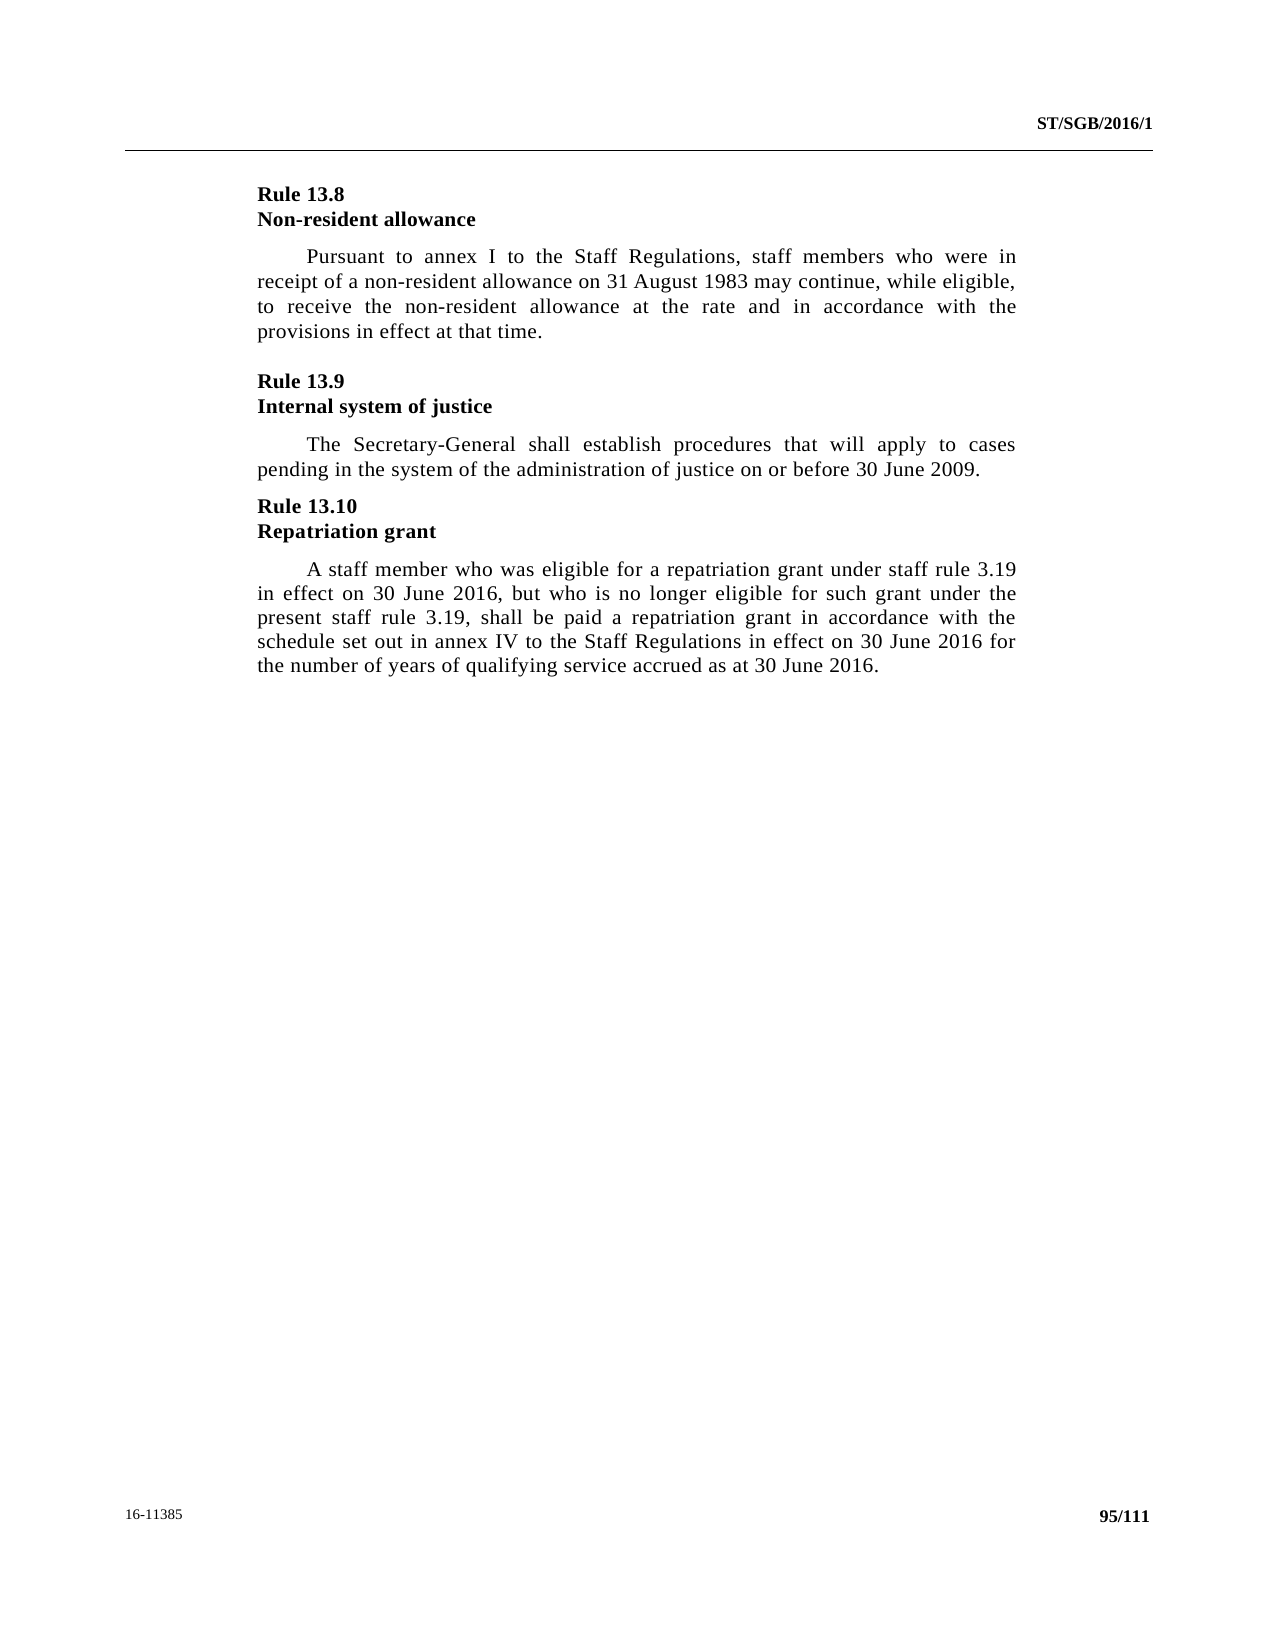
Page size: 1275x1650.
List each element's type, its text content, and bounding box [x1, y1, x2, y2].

text A staff member who was eligible for a repatriation grant under staff rule 3.19 in effect on 30 June 2016, but who is no longer eligible for such grant under the present staff rule 3.19, shall be paid a repatriation grant in accordance with the schedule set out in annex IV to the Staff Regulations in effect on 30 June 2016 for the number of years of qualifying service accrued as at 30 June 2016. [257, 556, 1018, 677]
text Non-resident allowance [125, 206, 1019, 231]
text Rule 13.10 [257, 494, 1018, 519]
text Rule 13.9 [125, 369, 1019, 394]
text Internal system of justice [125, 394, 1019, 419]
text Pursuant to annex I to the Staff Regulations, staff members who were in receipt of a non-resident allowance on 31 August 1983 may continue, while eligible, to receive the non-resident allowance at the rate and in accordance with the provisions in effect at that time. [257, 244, 1018, 344]
text Repatriation grant [257, 519, 1018, 544]
text Rule 13.8 [125, 181, 1019, 206]
text The Secretary-General shall establish procedures that will apply to cases pending in the system of the administration of justice on or before 30 June 2009. [257, 431, 1018, 481]
